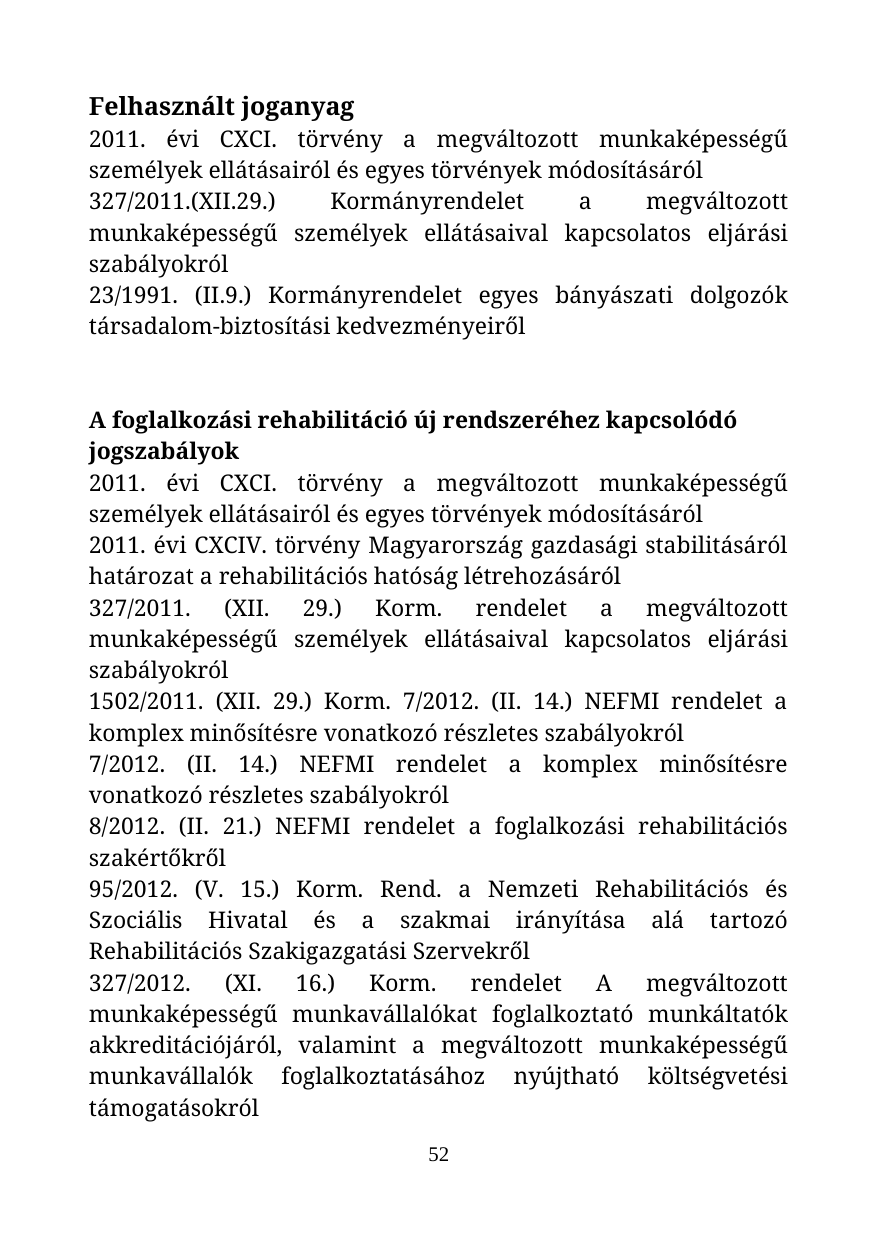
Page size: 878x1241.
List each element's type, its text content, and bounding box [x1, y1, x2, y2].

text Felhasznált joganyag [89, 89, 788, 123]
text 2011. évi CXCI. törvény a megváltozott munkaképességű személyek ellátásairól és egyes törvények módosításáról [89, 123, 788, 185]
text 1502/2011. (XII. 29.) Korm. 7/2012. (II. 14.) NEFMI rendelet a komplex minősítésre vonatkozó részletes szabályokról [89, 685, 788, 748]
text 327/2011.(XII.29.) Kormányrendelet a megváltozott munkaképességű személyek ellátásaival kapcsolatos eljárási szabályokról [89, 185, 788, 279]
text 327/2011. (XII. 29.) Korm. rendelet a megváltozott munkaképességű személyek ellátásaival kapcsolatos eljárási szabályokról [89, 591, 788, 685]
text 23/1991. (II.9.) Kormányrendelet egyes bányászati dolgozók társadalom-biztosítási kedvezményeiről [89, 279, 788, 341]
text 2011. évi CXCI. törvény a megváltozott munkaképességű személyek ellátásairól és egyes törvények módosításáról [89, 466, 788, 529]
text 327/2012. (XI. 16.) Korm. rendelet A megváltozott munkaképességű munkavállalókat foglalkoztató munkáltatók akkreditációjáról, valamint a megváltozott munkaképességű munkavállalók foglalkoztatásához nyújtható költségvetési támogatásokról [89, 966, 788, 1123]
text 7/2012. (II. 14.) NEFMI rendelet a komplex minősítésre vonatkozó részletes szabályokról [89, 748, 788, 810]
text A foglalkozási rehabilitáció új rendszeréhez kapcsolódó jogszabályok [89, 404, 788, 466]
text 2011. évi CXCIV. törvény Magyarország gazdasági stabilitásáról határozat a rehabilitációs hatóság létrehozásáról [89, 529, 788, 591]
text 95/2012. (V. 15.) Korm. Rend. a Nemzeti Rehabilitációs és Szociális Hivatal és a szakmai irányítása alá tartozó Rehabilitációs Szakigazgatási Szervekről [89, 873, 788, 966]
text 8/2012. (II. 21.) NEFMI rendelet a foglalkozási rehabilitációs szakértőkről [89, 810, 788, 873]
